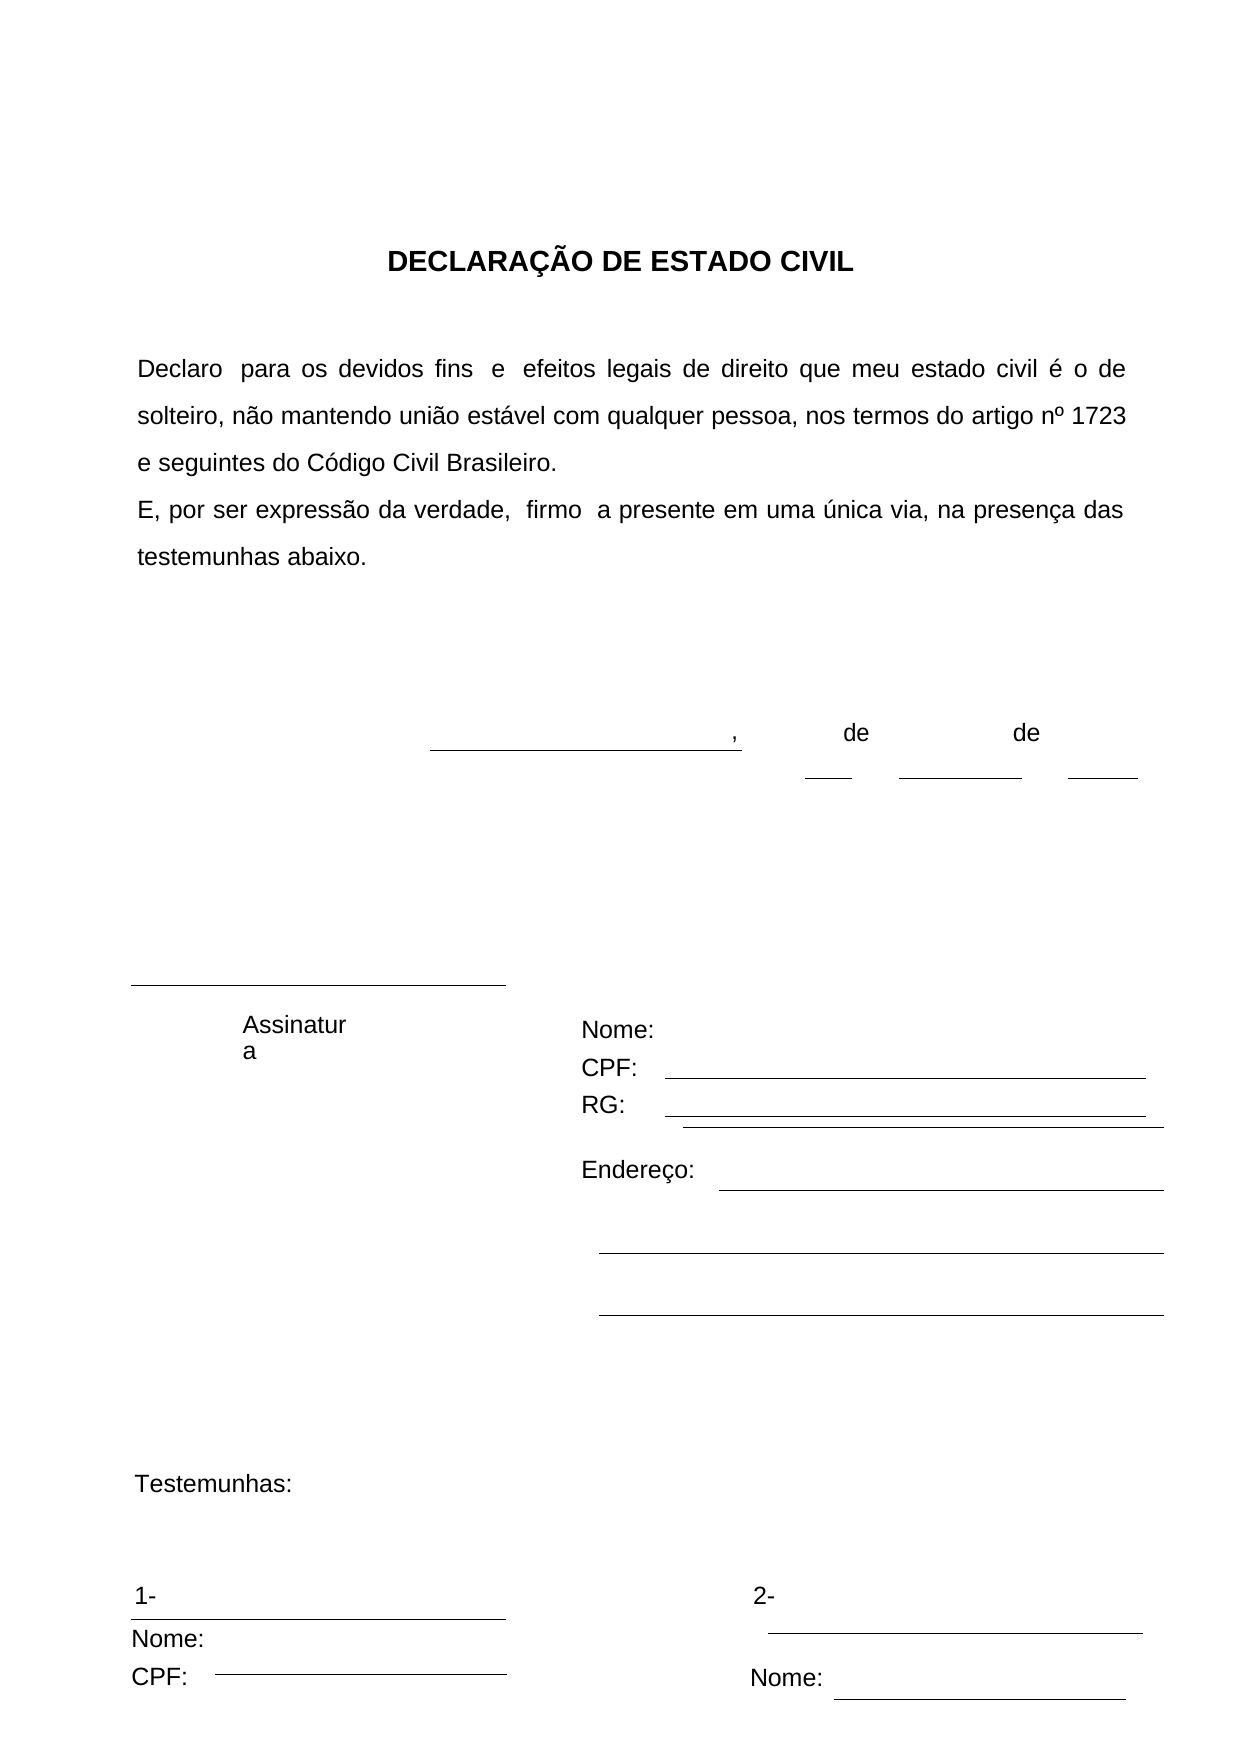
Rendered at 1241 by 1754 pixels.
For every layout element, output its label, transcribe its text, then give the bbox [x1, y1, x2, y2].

text DECLARAÇÃO DE ESTADO CIVIL [387, 244, 1157, 278]
text E, por ser expressão da verdade, firmo a presente em uma única via, na presença das testemunhas abaixo. [137, 495, 1124, 570]
text Declaro para os devidos fins e efeitos legais de direito que meu estado civil é o de solteiro, não mantendo união estável com qualquer pessoa, nos termos do artigo nº 1723 e seguintes do Código Civil Brasileiro. [137, 354, 1126, 476]
text Testemunhas: [134, 1469, 1157, 1497]
text , de de [731, 716, 1157, 747]
text Nome: CPF: RG: [581, 1016, 655, 1119]
text Assinatura [242, 1013, 360, 1064]
text Nome: CPF: [750, 1663, 824, 1692]
text Endereço: [581, 1155, 1157, 1184]
text 1- 2- [134, 1581, 1157, 1610]
text Nome: CPF: [131, 1624, 205, 1690]
